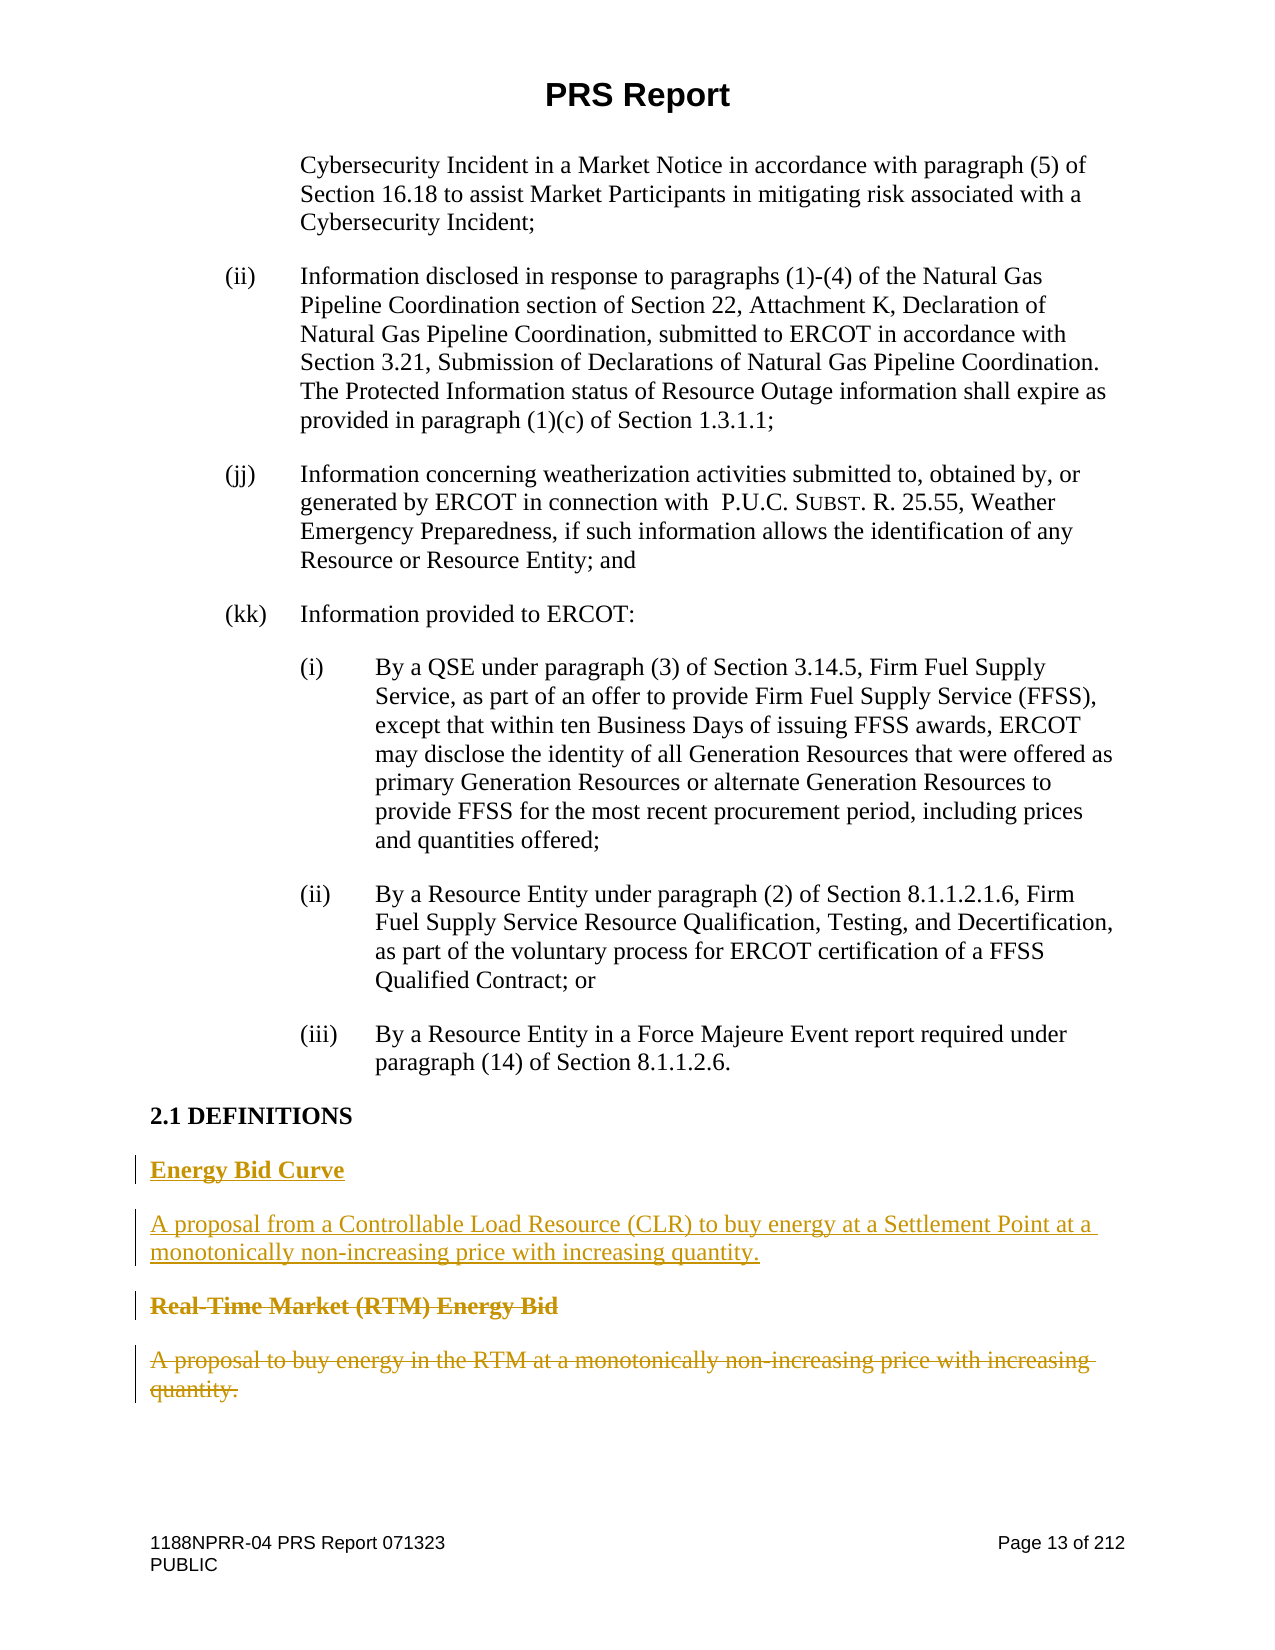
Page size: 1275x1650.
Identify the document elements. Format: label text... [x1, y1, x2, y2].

text (kk) Information provided to ERCOT: [225, 599, 1125, 627]
text (iii) By a Resource Entity in a Force Majeure Event report required under paragraph (14) of Section 8.1.1.2.6. [300, 1019, 1125, 1076]
text (ii) By a Resource Entity under paragraph (2) of Section 8.1.1.2.1.6, Firm Fuel Supply Service Resource Qualification, Testing, and Decertification, as part of the voluntary process for ERCOT certification of a FFSS Qualified Contract; or [300, 879, 1125, 994]
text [225, 150, 1125, 236]
text (ii) Information disclosed in response to paragraphs (1)-(4) of the Natural Gas Pipeline Coordination section of Section 22, Attachment K, Declaration of Natural Gas Pipeline Coordination, submitted to ERCOT in accordance with Section 3.21, Submission of Declarations of Natural Gas Pipeline Coordination. The Protected Information status of Resource Outage information shall expire as provided in paragraph (1)(c) of Section 1.3.1.1; [225, 261, 1125, 434]
subtitle 2.1 DEFINITIONS [150, 1101, 1125, 1130]
text (i) By a QSE under paragraph (3) of Section 3.14.5, Firm Fuel Supply Service, as part of an offer to provide Firm Fuel Supply Service (FFSS), except that within ten Business Days of issuing FFSS awards, ERCOT may disclose the identity of all Generation Resources that were offered as primary Generation Resources or alternate Generation Resources to provide FFSS for the most recent procurement period, including prices and quantities offered; [300, 652, 1125, 854]
text (jj) Information concerning weatherization activities submitted to, obtained by, or generated by ERCOT in connection with P.U.C. Subst. R. 25.55, Weather Emergency Preparedness, if such information allows the identification of any Resource or Resource Entity; and [225, 459, 1125, 574]
